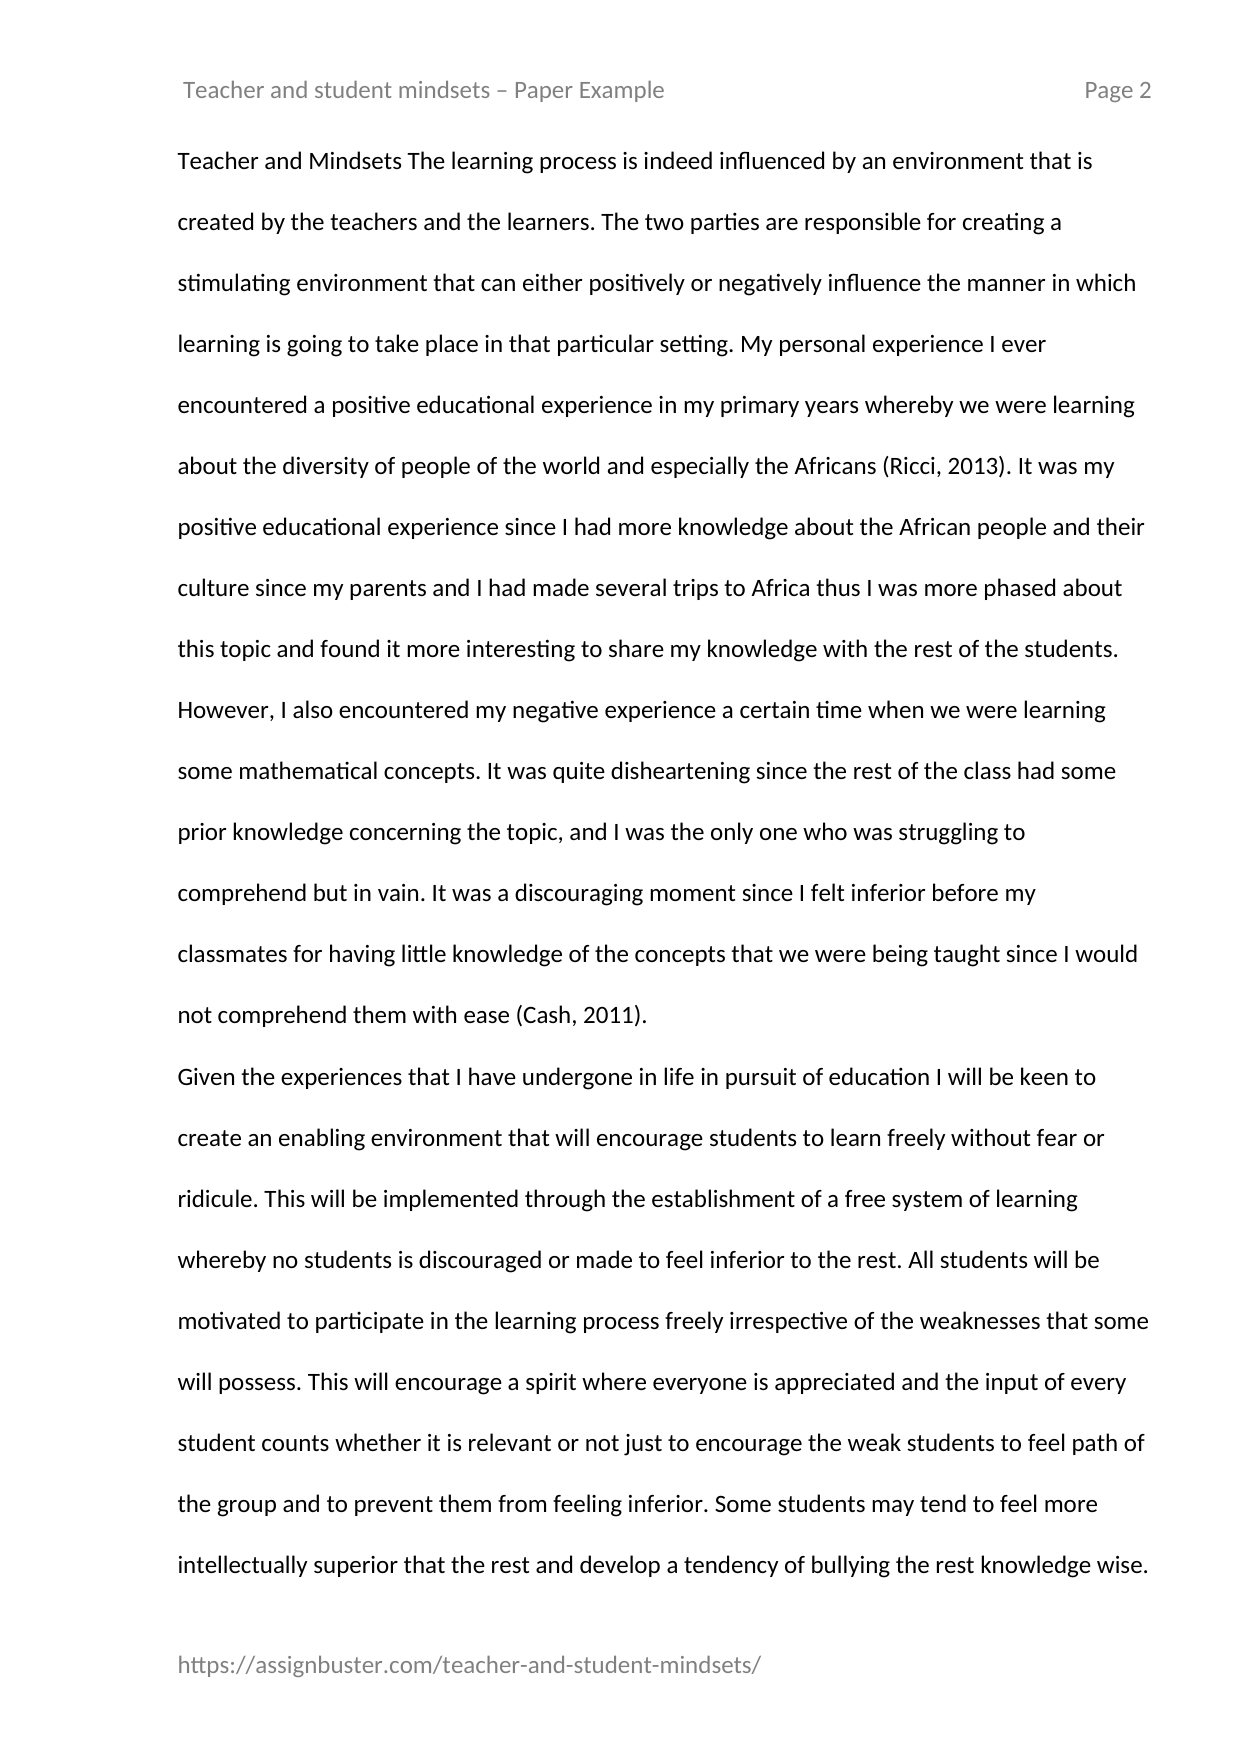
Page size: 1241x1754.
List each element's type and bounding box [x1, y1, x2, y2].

text [177, 145, 1152, 1579]
